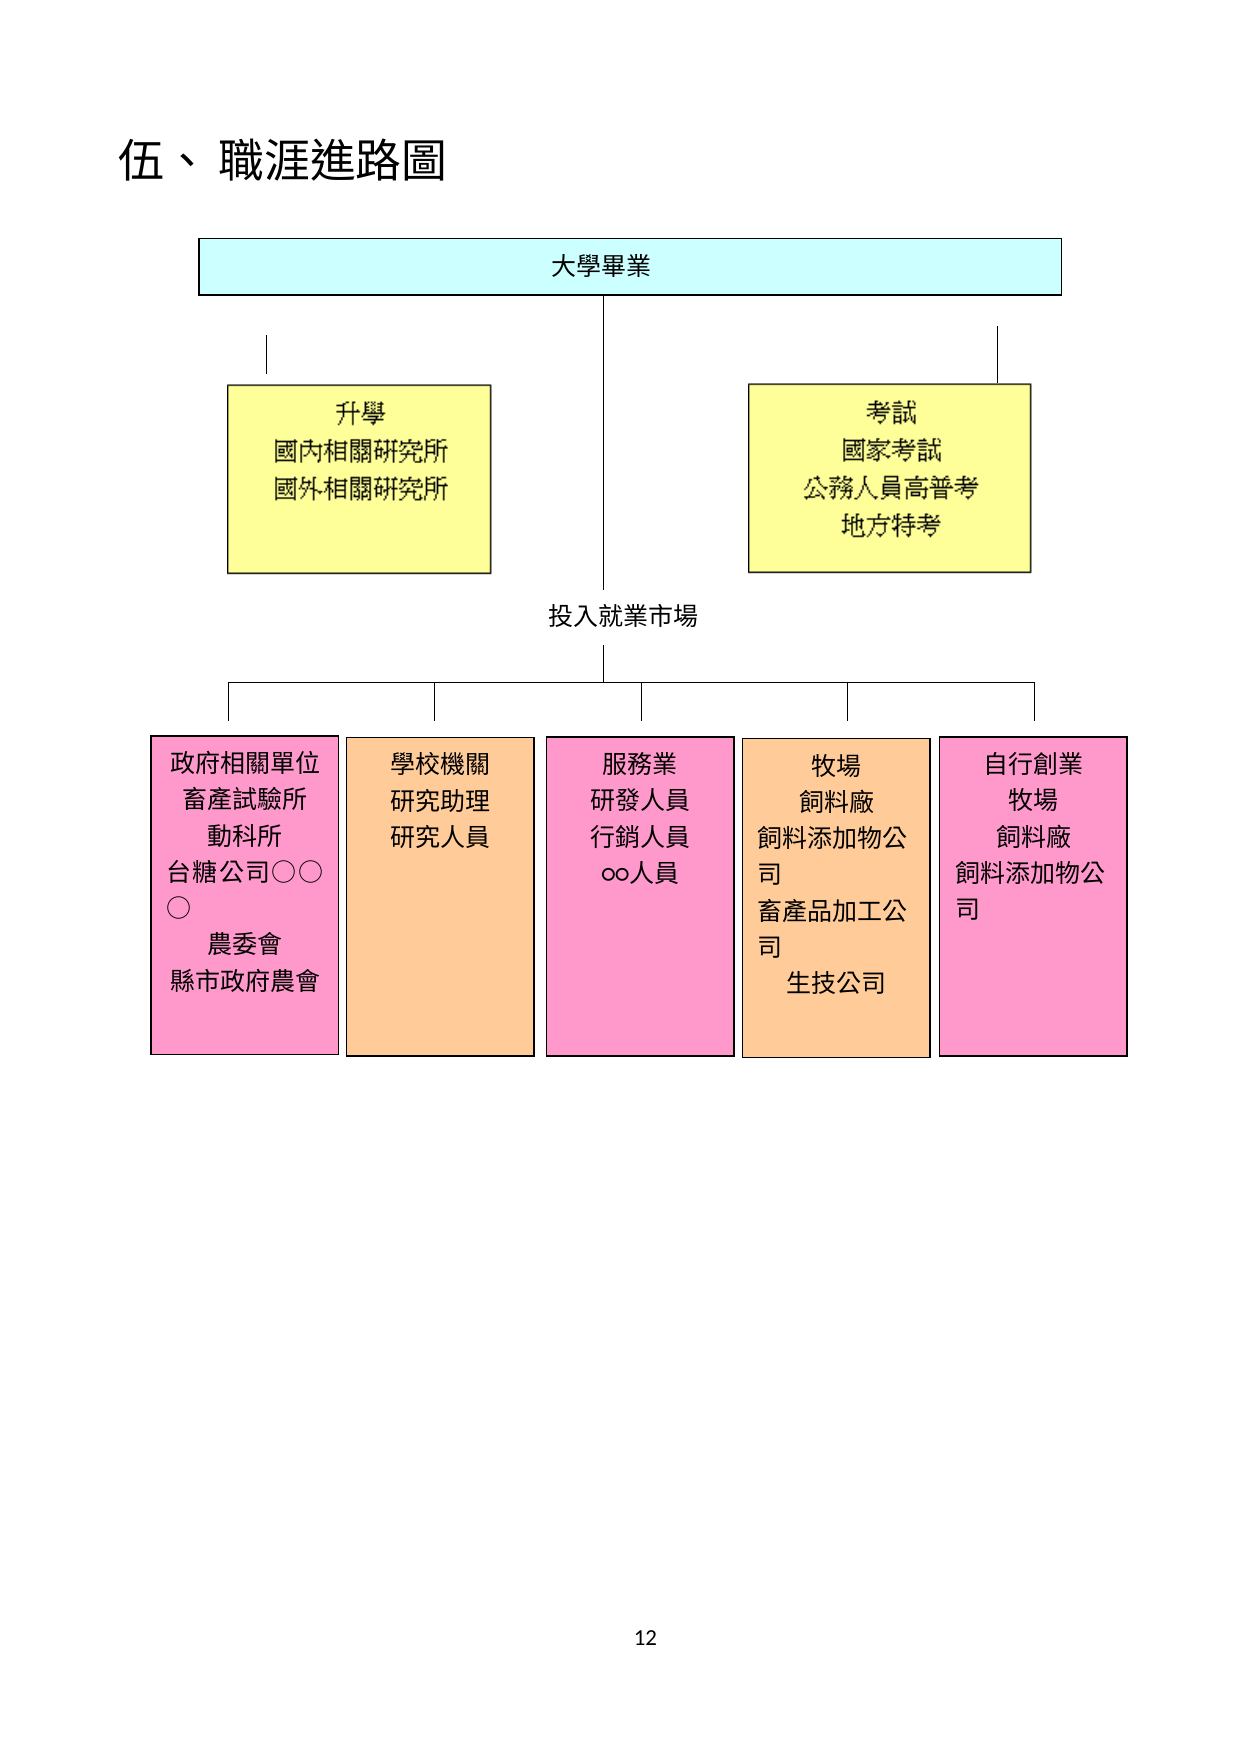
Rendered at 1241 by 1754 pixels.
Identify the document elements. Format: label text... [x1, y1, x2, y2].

list 職涯進路圖 [118, 120, 1122, 195]
picture [748, 382, 1035, 575]
picture [227, 383, 495, 576]
